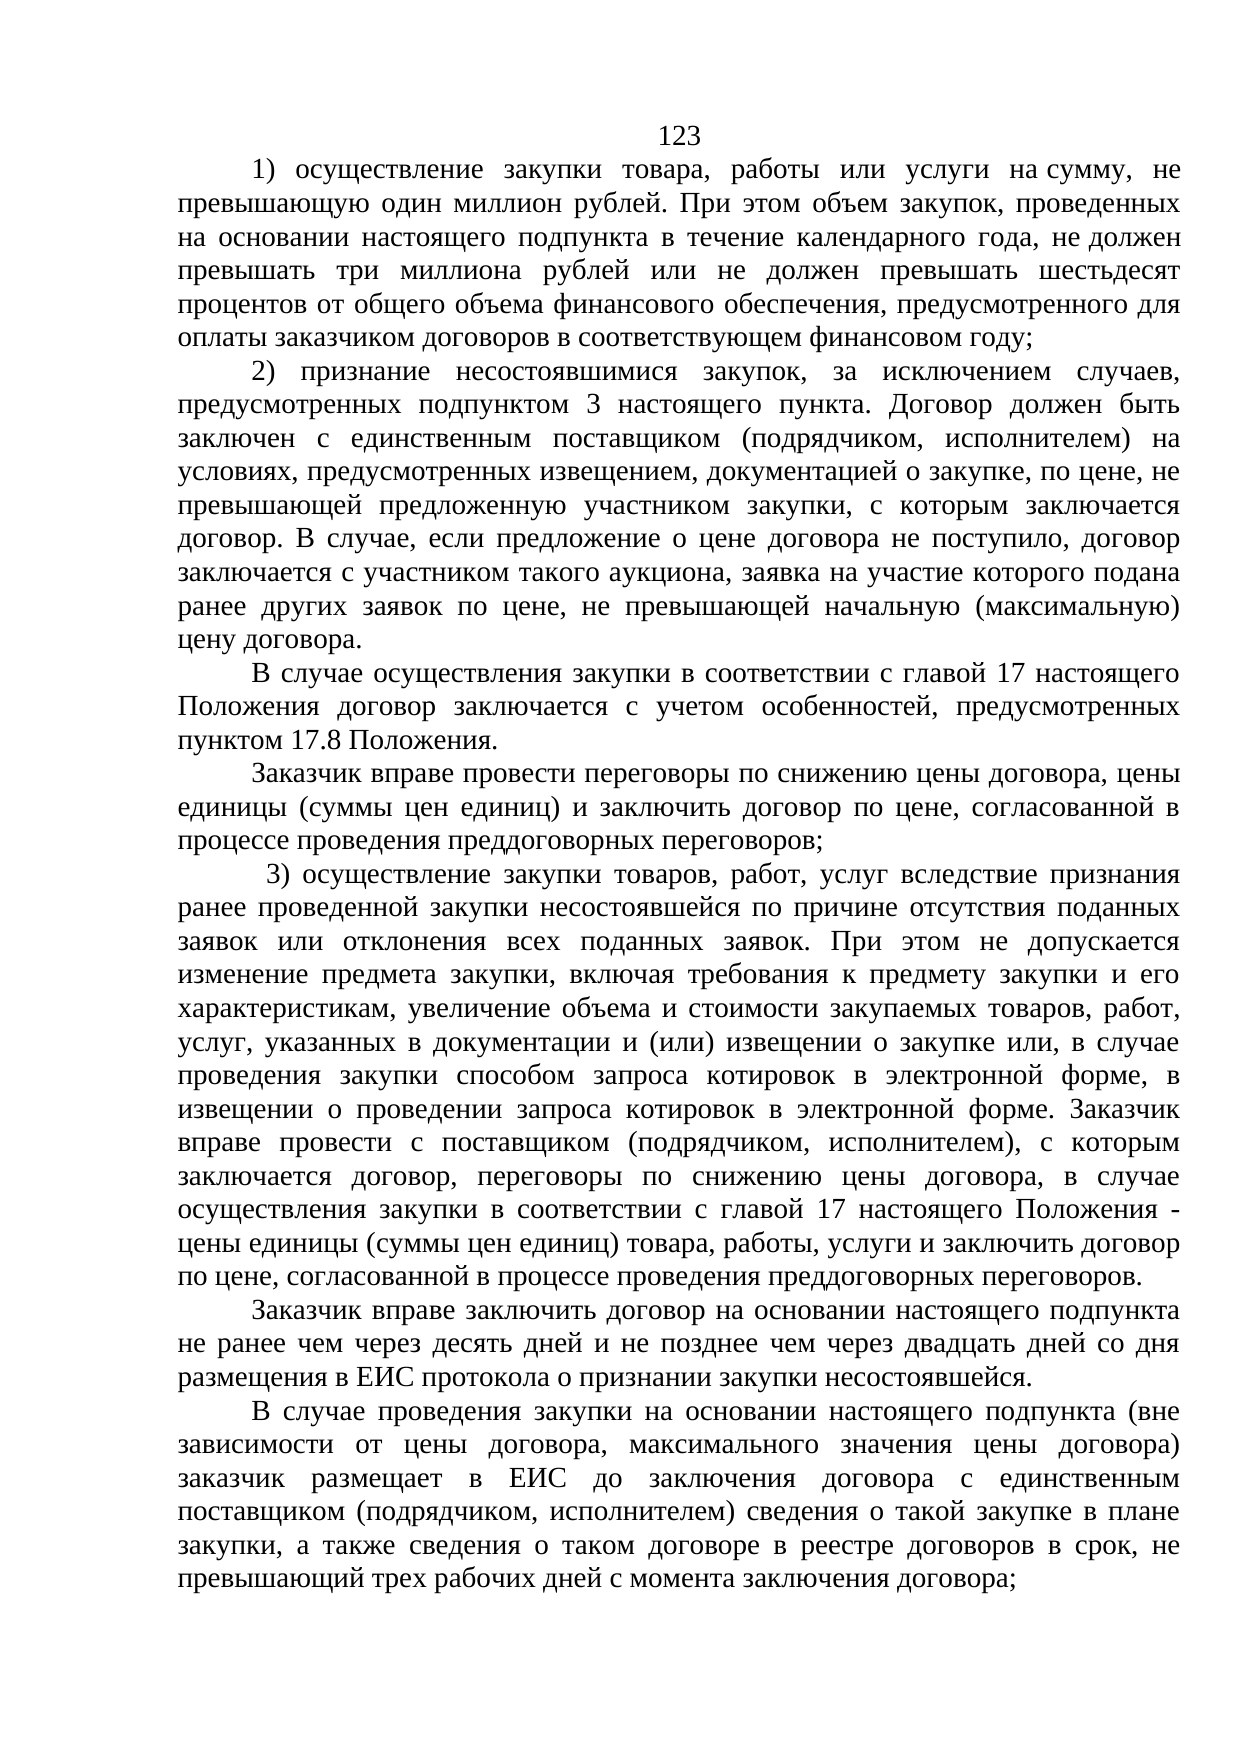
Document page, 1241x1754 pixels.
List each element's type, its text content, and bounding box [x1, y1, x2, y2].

text 2) признание несостоявшимися закупок, за исключением случаев, предусмотренных подпунктом 3 настоящего пункта. Договор должен быть заключен с единственным поставщиком (подрядчиком, исполнителем) на условиях, предусмотренных извещением, документацией о закупке, по цене, не превышающей предложенную участником закупки, с которым заключается договор. В случае, если предложение о цене договора не поступило, договор заключается с участником такого аукциона, заявка на участие которого подана ранее других заявок по цене, не превышающей начальную (максимальную) цену договора. [177, 353, 1181, 655]
text Заказчик вправе провести переговоры по снижению цены договора, цены единицы (суммы цен единиц) и заключить договор по цене, согласованной в процессе проведения преддоговорных переговоров; [177, 755, 1181, 856]
text В случае проведения закупки на основании настоящего подпункта (вне зависимости от цены договора, максимального значения цены договора) заказчик размещает в ЕИС до заключения договора с единственным поставщиком (подрядчиком, исполнителем) сведения о такой закупке в плане закупки, а также сведения о таком договоре в реестре договоров в срок, не превышающий трех рабочих дней с момента заключения договора; [177, 1393, 1181, 1594]
text Заказчик вправе заключить договор на основании настоящего подпункта не ранее чем через десять дней и не позднее чем через двадцать дней со дня размещения в ЕИС протокола о признании закупки несостоявшейся. [177, 1292, 1181, 1393]
text В случае осуществления закупки в соответствии с главой 17 настоящего Положения договор заключается с учетом особенностей, предусмотренных пунктом 17.8 Положения. [177, 655, 1181, 755]
text 1) осуществление закупки товара, работы или услуги на сумму, не превышающую один миллион рублей. При этом объем закупок, проведенных на основании настоящего подпункта в течение календарного года, не должен превышать три миллиона рублей или не должен превышать шестьдесят процентов от общего объема финансового обеспечения, предусмотренного для оплаты заказчиком договоров в соответствующем финансовом году; [177, 152, 1181, 353]
text 3) осуществление закупки товаров, работ, услуг вследствие признания ранее проведенной закупки несостоявшейся по причине отсутствия поданных заявок или отклонения всех поданных заявок. При этом не допускается изменение предмета закупки, включая требования к предмету закупки и его характеристикам, увеличение объема и стоимости закупаемых товаров, работ, услуг, указанных в документации и (или) извещении о закупке или, в случае проведения закупки способом запроса котировок в электронной форме, в извещении о проведении запроса котировок в электронной форме. Заказчик вправе провести с поставщиком (подрядчиком, исполнителем), с которым заключается договор, переговоры по снижению цены договора, в случае осуществления закупки в соответствии с главой 17 настоящего Положения - цены единицы (суммы цен единиц) товара, работы, услуги и заключить договор по цене, согласованной в процессе проведения преддоговорных переговоров. [177, 856, 1181, 1292]
